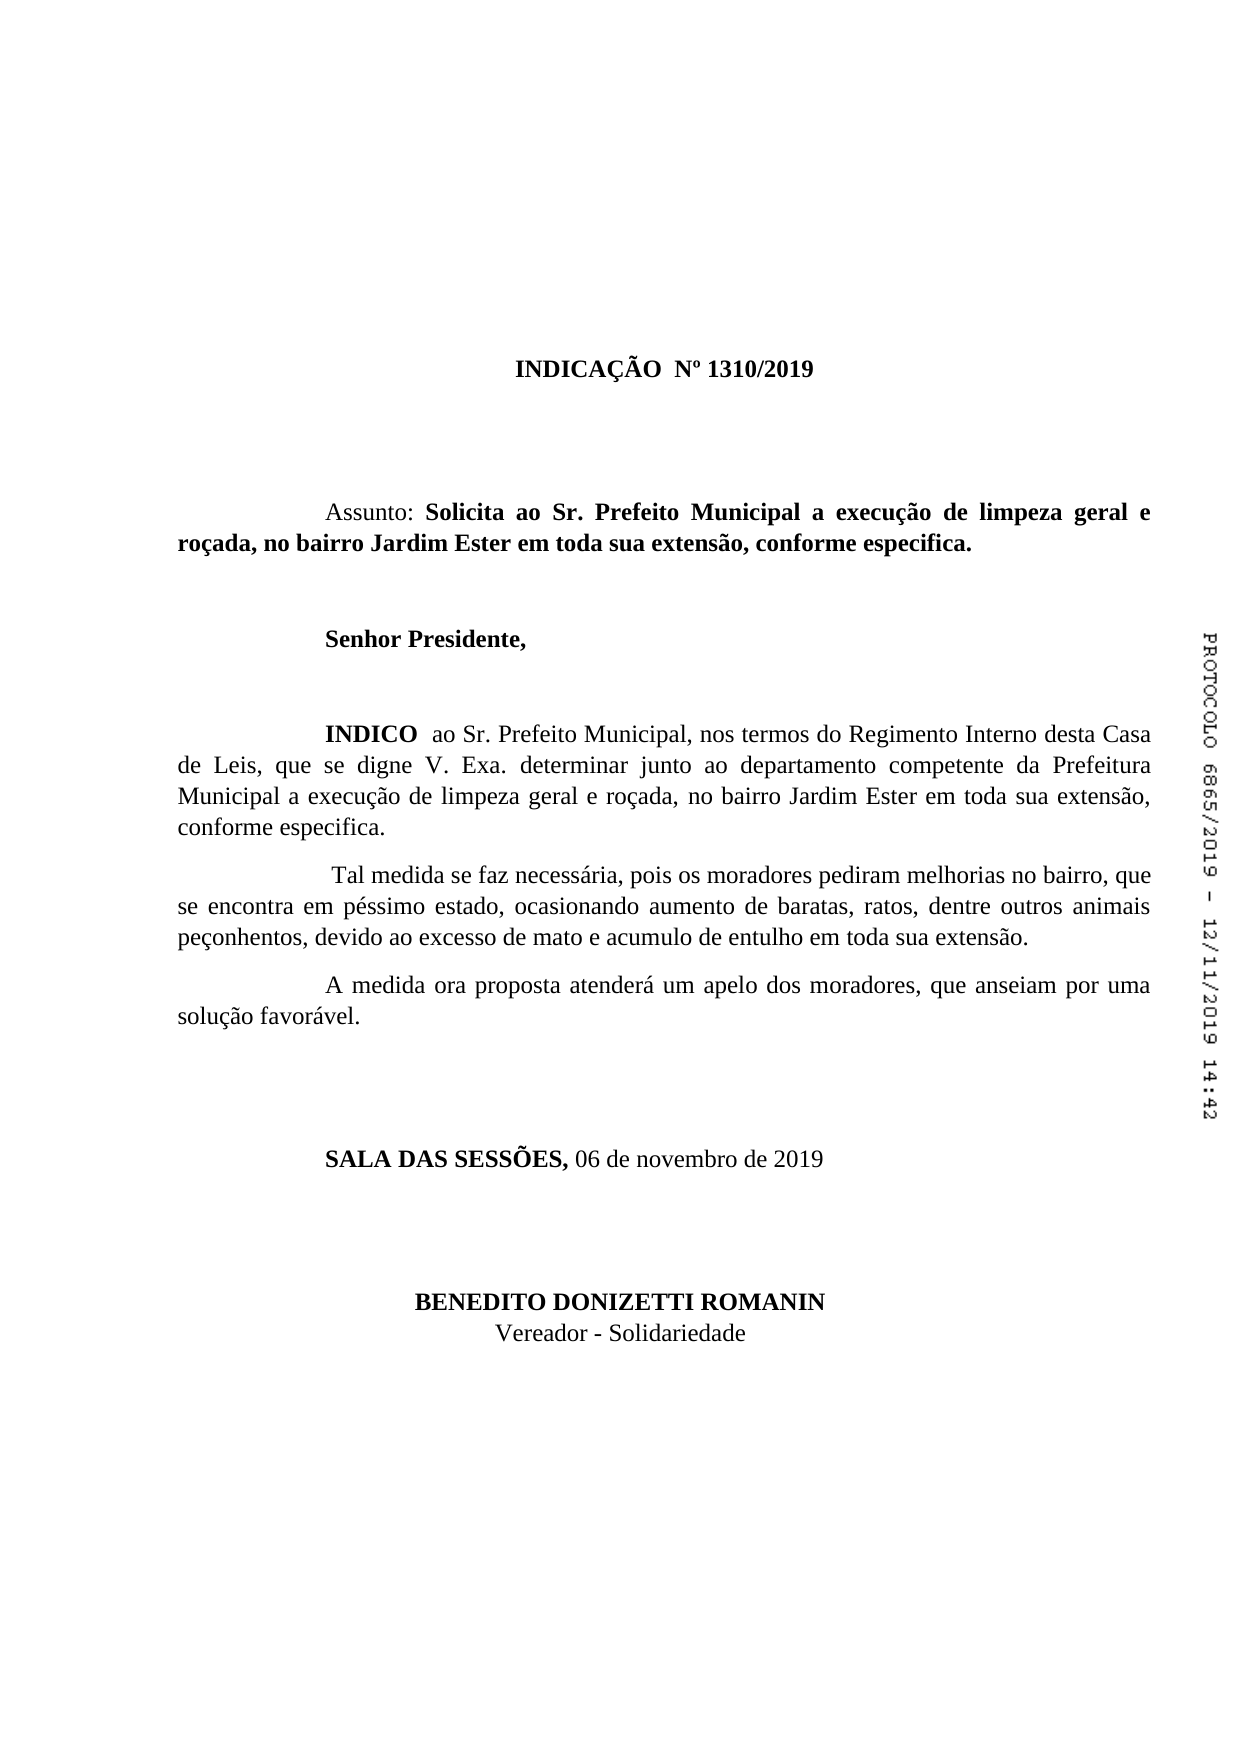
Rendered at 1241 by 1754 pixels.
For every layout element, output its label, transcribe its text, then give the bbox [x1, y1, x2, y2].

text A medida ora proposta atenderá um apelo dos moradores, que anseiam por uma solução favorável. [177, 970, 1152, 1030]
text INDICAÇÃO Nº 1310/2019 [177, 354, 1152, 383]
text Assunto: Solicita ao Sr. Prefeito Municipal a execução de limpeza geral e roçada, no bairro Jardim Ester em toda sua extensão, conforme especifica. [177, 497, 1152, 557]
text INDICO ao Sr. Prefeito Municipal, nos termos do Regimento Interno desta Casa de Leis, que se digne V. Exa. determinar junto ao departamento competente da Prefeitura Municipal a execução de limpeza geral e roçada, no bairro Jardim Ester em toda sua extensão, conforme especifica. [177, 719, 1152, 841]
text BENEDITO DONIZETTI ROMANIN [0, 1287, 1240, 1316]
text Tal medida se faz necessária, pois os moradores pediram melhorias no bairro, que se encontra em péssimo estado, ocasionando aumento de baratas, ratos, dentre outros animais peçonhentos, devido ao excesso de mato e acumulo de entulho em toda sua extensão. [177, 860, 1152, 951]
text SALA DAS SESSÕES, 06 de novembro de 2019 [177, 1144, 1152, 1173]
text Senhor Presidente, [177, 624, 1152, 653]
text Vereador - Solidariedade [0, 1318, 1240, 1347]
picture [1177, 629, 1241, 1125]
